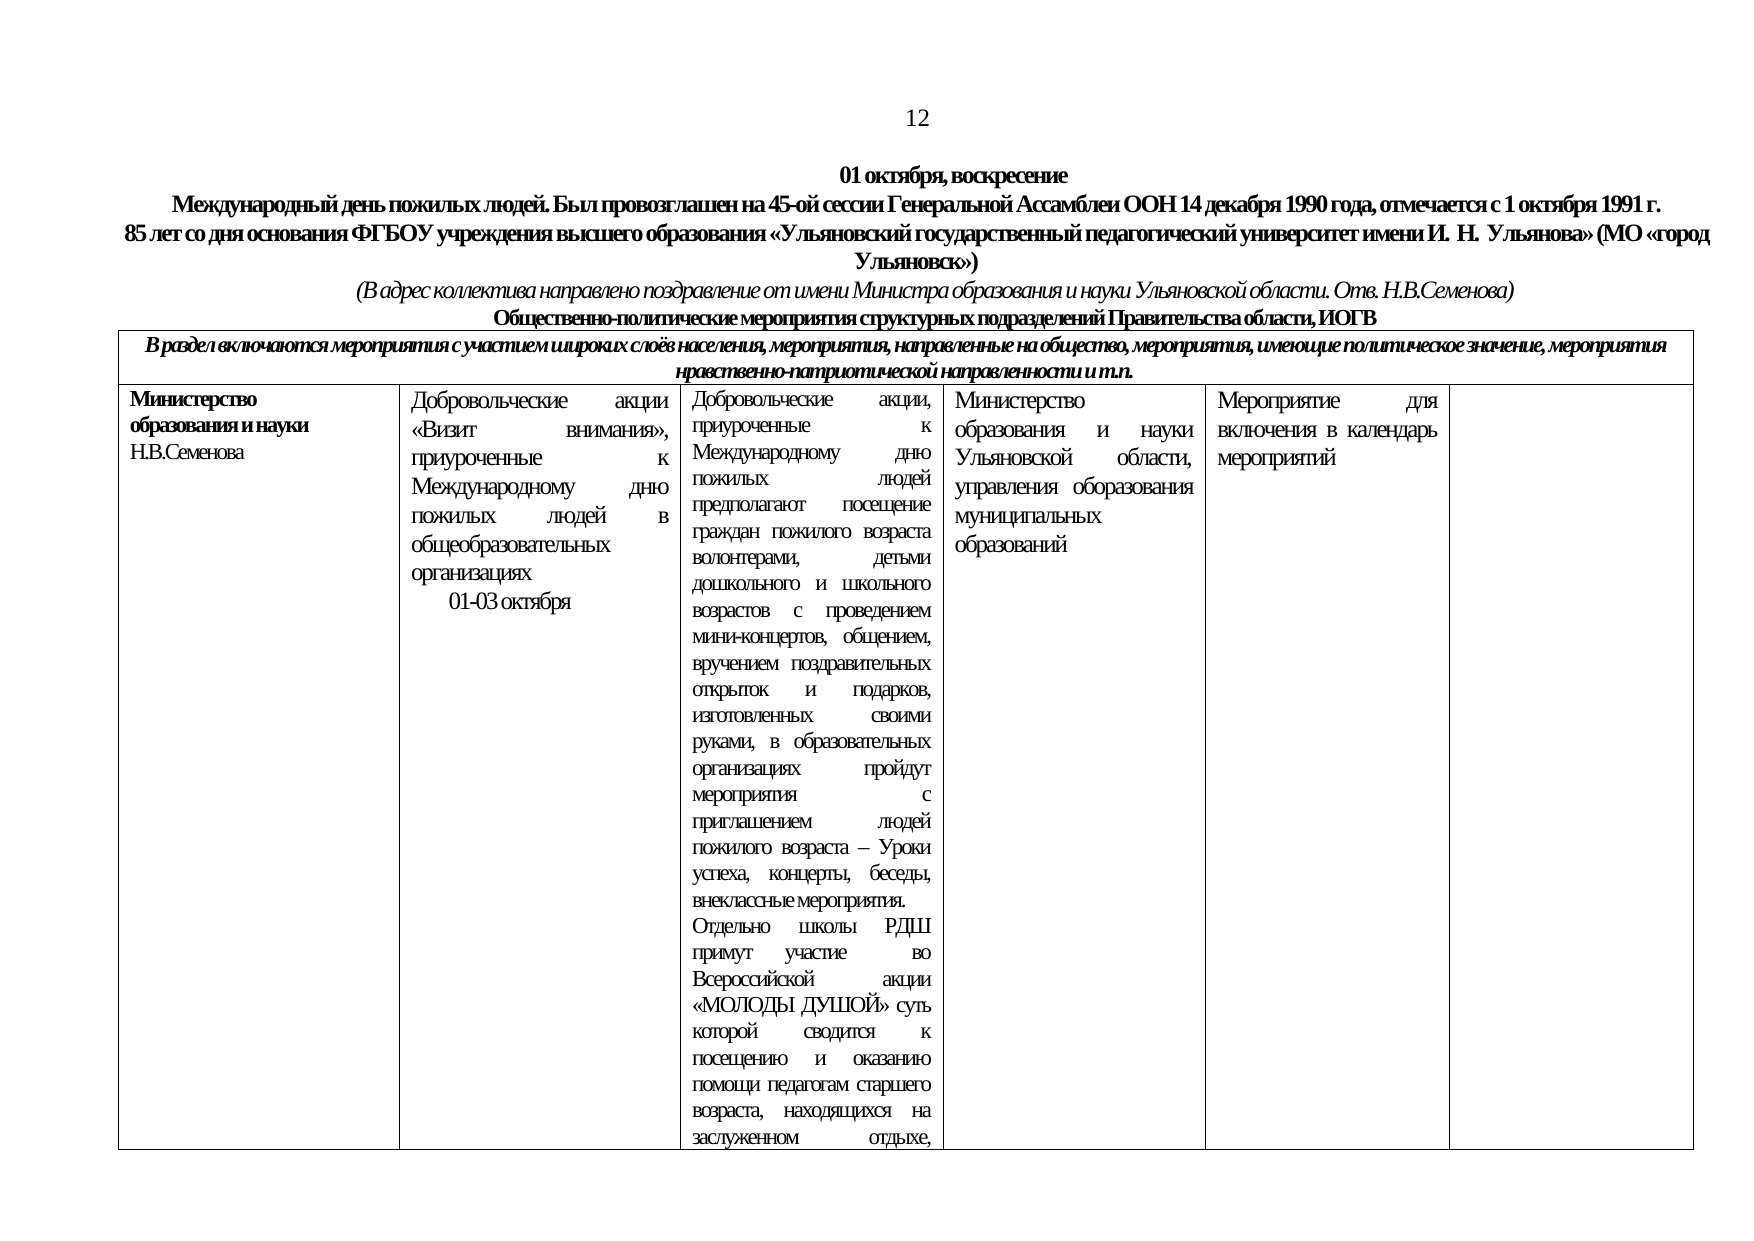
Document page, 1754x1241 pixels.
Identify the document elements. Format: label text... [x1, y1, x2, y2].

text Международный день пожилых людей. Был провозглашен на 45-ой сессии Генеральной Ассамблеи ООН 14 декабря 1990 года, отмечается с 1 октября 1991 г. [118, 189, 1716, 218]
table_header В раздел включаются мероприятия с участием широких слоёв населения, мероприятия, направленные на общество, мероприятия, имеющие политическое значение, мероприятия нравственно-патриотической направленности и т.п. [119, 331, 1693, 384]
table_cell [1206, 385, 1449, 1149]
text 85 лет со дня основания ФГБОУ учреждения высшего образования «Ульяновский государственный педагогический университет имени И. Н. Ульянова» (МО «город Ульяновск») [118, 218, 1716, 275]
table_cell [944, 385, 1205, 1149]
text 01 октября, воскресение [193, 160, 1716, 189]
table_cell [400, 385, 680, 1149]
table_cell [119, 385, 399, 1149]
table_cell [681, 385, 943, 1149]
text (В адрес коллектива направлено поздравление от имени Министра образования и науки Ульяновской области. Отв. Н.В.Семенова) [156, 275, 1716, 304]
table_cell [1450, 385, 1693, 1149]
text Общественно-политические мероприятия структурных подразделений Правительства области, ИОГВ [156, 304, 1716, 330]
